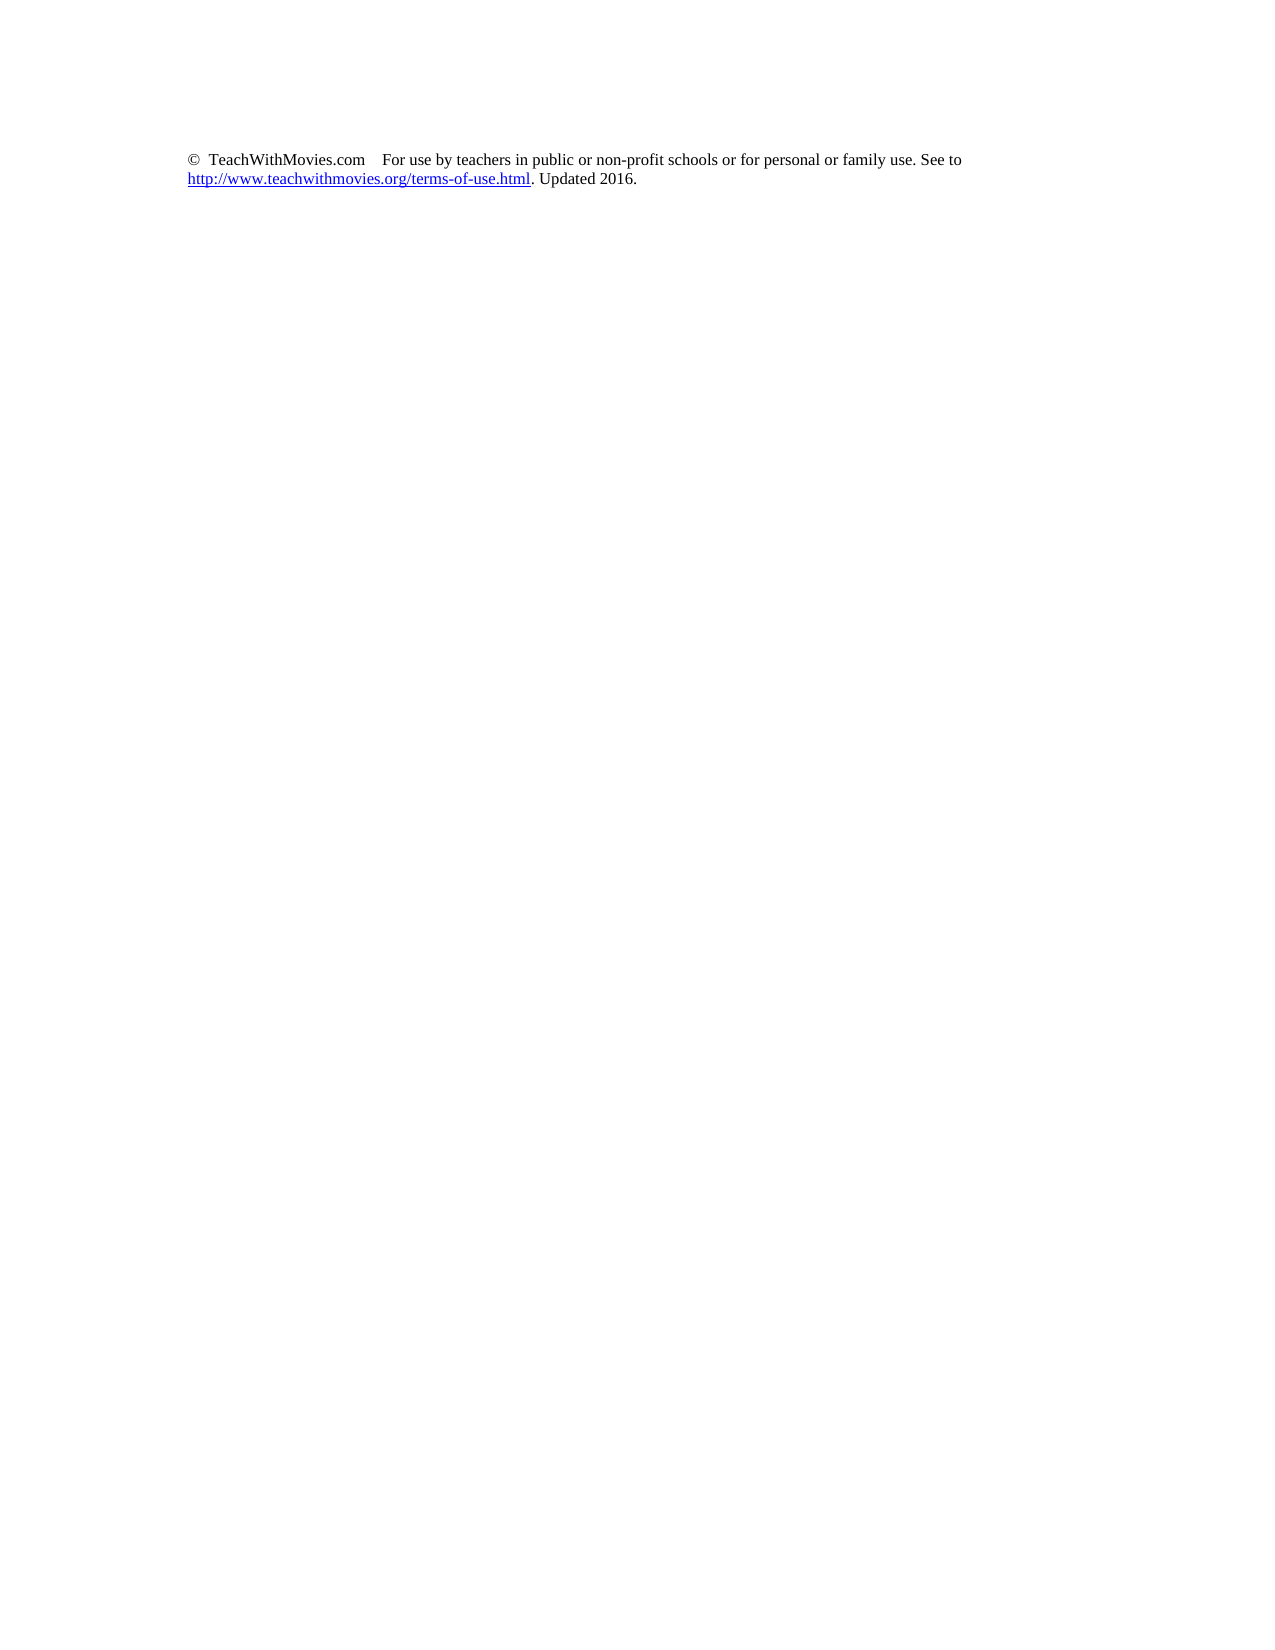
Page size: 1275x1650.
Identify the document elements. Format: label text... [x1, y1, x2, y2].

text © TeachWithMovies.com For use by teachers in public or non-profit schools or for personal or family use. See to http://www.teachwithmovies.org/terms-of-use.html. Updated 2016. [187, 150, 1087, 188]
